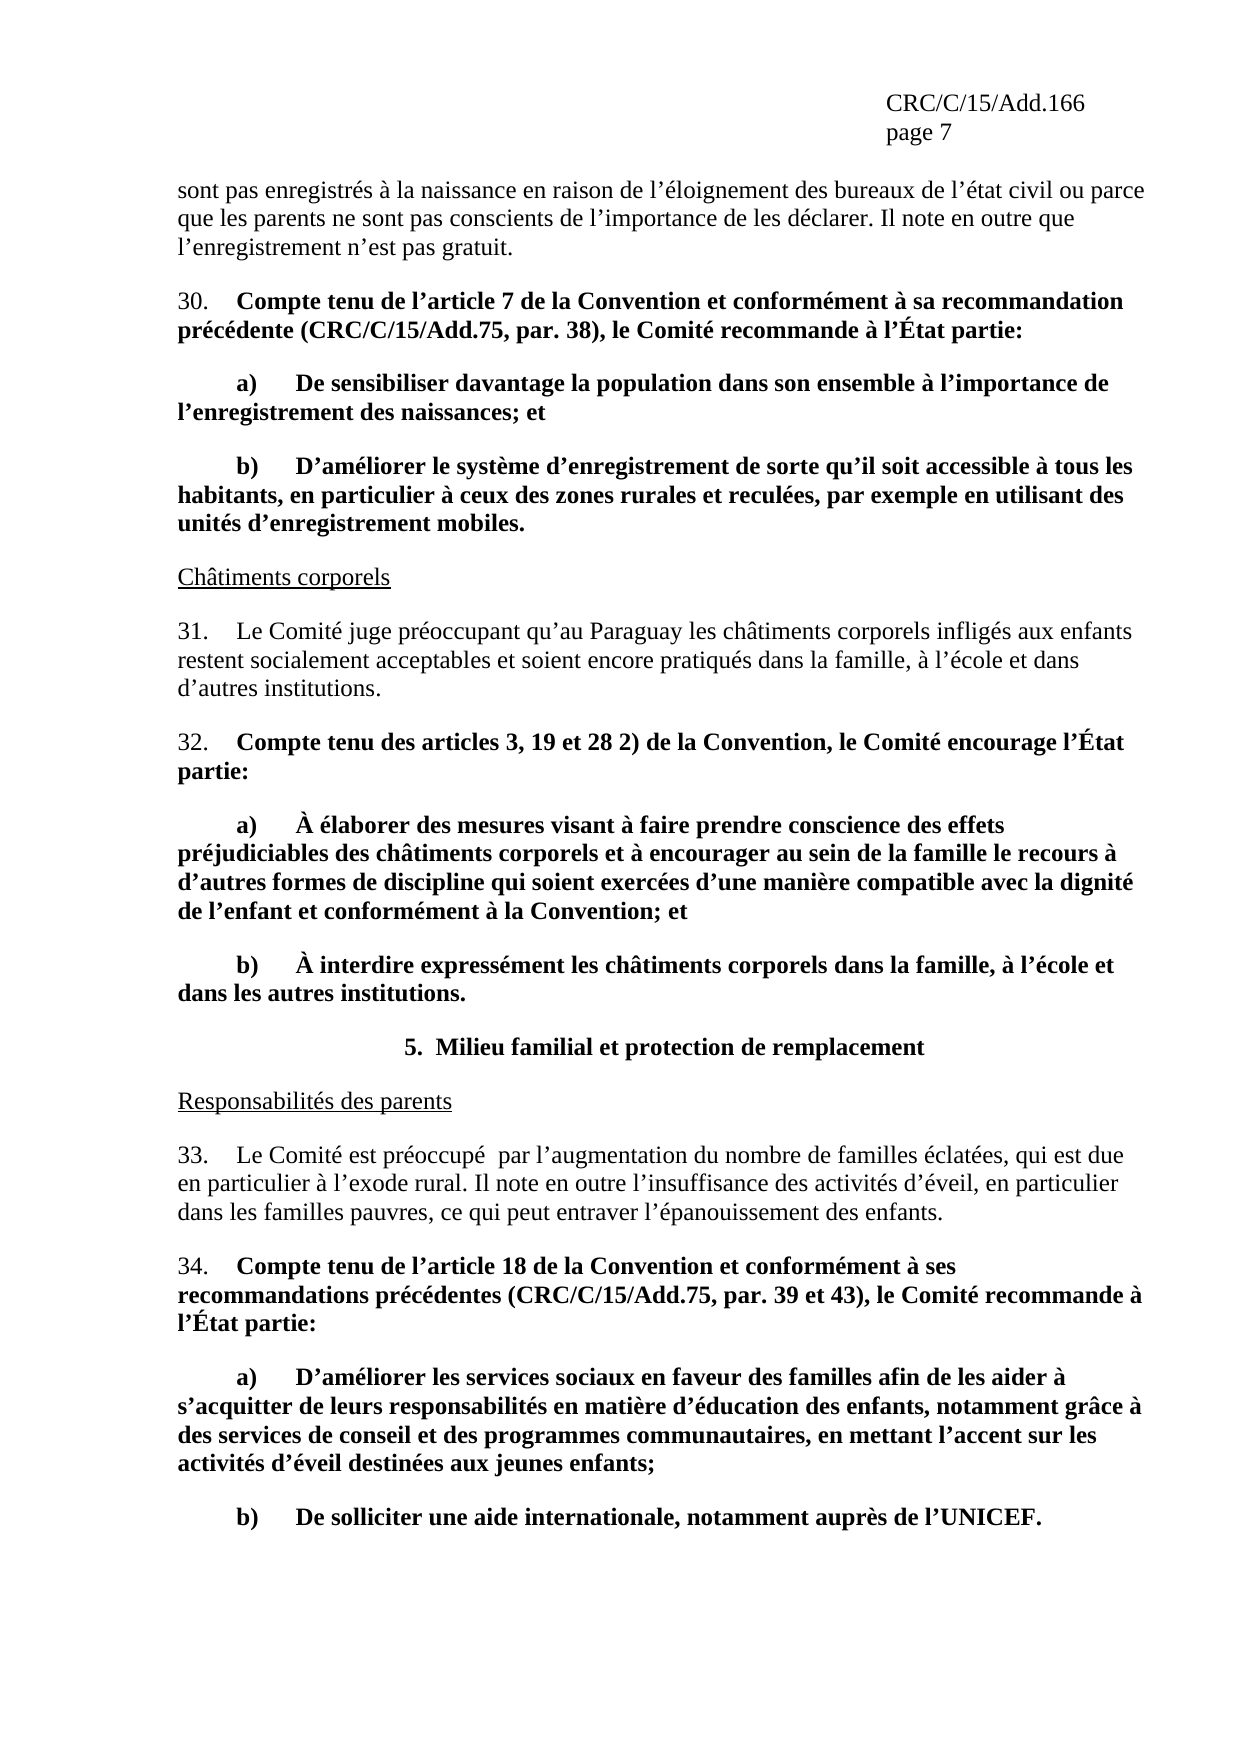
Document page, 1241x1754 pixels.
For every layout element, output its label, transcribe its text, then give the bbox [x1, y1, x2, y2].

text a) À élaborer des mesures visant à faire prendre conscience des effets préjudiciables des châtiments corporels et à encourager au sein de la famille le recours à d’autres formes de discipline qui soient exercées d’une manière compatible avec la dignité de l’enfant et conformément à la Convention; et [177, 810, 1152, 925]
text b) D’améliorer le système d’enregistrement de sorte qu’il soit accessible à tous les habitants, en particulier à ceux des zones rurales et reculées, par exemple en utilisant des unités d’enregistrement mobiles. [177, 451, 1152, 537]
text 5. Milieu familial et protection de remplacement [177, 1032, 1152, 1061]
text a) D’améliorer les services sociaux en faveur des familles afin de les aider à s’acquitter de leurs responsabilités en matière d’éducation des enfants, notamment grâce à des services de conseil et des programmes communautaires, en mettant l’accent sur les activités d’éveil destinées aux jeunes enfants; [177, 1362, 1152, 1477]
text 34. Compte tenu de l’article 18 de la Convention et conformément à ses recommandations précédentes (CRC/C/15/Add.75, par. 39 et 43), le Comité recommande à l’État partie: [177, 1251, 1152, 1337]
text a) De sensibiliser davantage la population dans son ensemble à l’importance de l’enregistrement des naissances; et [177, 368, 1152, 426]
text 31. Le Comité juge préoccupant qu’au Paraguay les châtiments corporels infligés aux enfants restent socialement acceptables et soient encore pratiqués dans la famille, à l’école et dans d’autres institutions. [177, 616, 1152, 702]
text 30. Compte tenu de l’article 7 de la Convention et conformément à sa recommandation précédente (CRC/C/15/Add.75, par. 38), le Comité recommande à l’État partie: [177, 286, 1152, 343]
text 33. Le Comité est préoccupé par l’augmentation du nombre de familles éclatées, qui est due en particulier à l’exode rural. Il note en outre l’insuffisance des activités d’éveil, en particulier dans les familles pauvres, ce qui peut entraver l’épanouissement des enfants. [177, 1140, 1152, 1226]
text 32. Compte tenu des articles 3, 19 et 28 2) de la Convention, le Comité encourage l’État partie: [177, 727, 1152, 785]
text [177, 175, 1152, 261]
text Châtiments corporels [177, 562, 1152, 591]
text b) À interdire expressément les châtiments corporels dans la famille, à l’école et dans les autres institutions. [177, 950, 1152, 1007]
text Responsabilités des parents [177, 1086, 1152, 1115]
text b) De solliciter une aide internationale, notamment auprès de l’UNICEF. [177, 1502, 1152, 1531]
